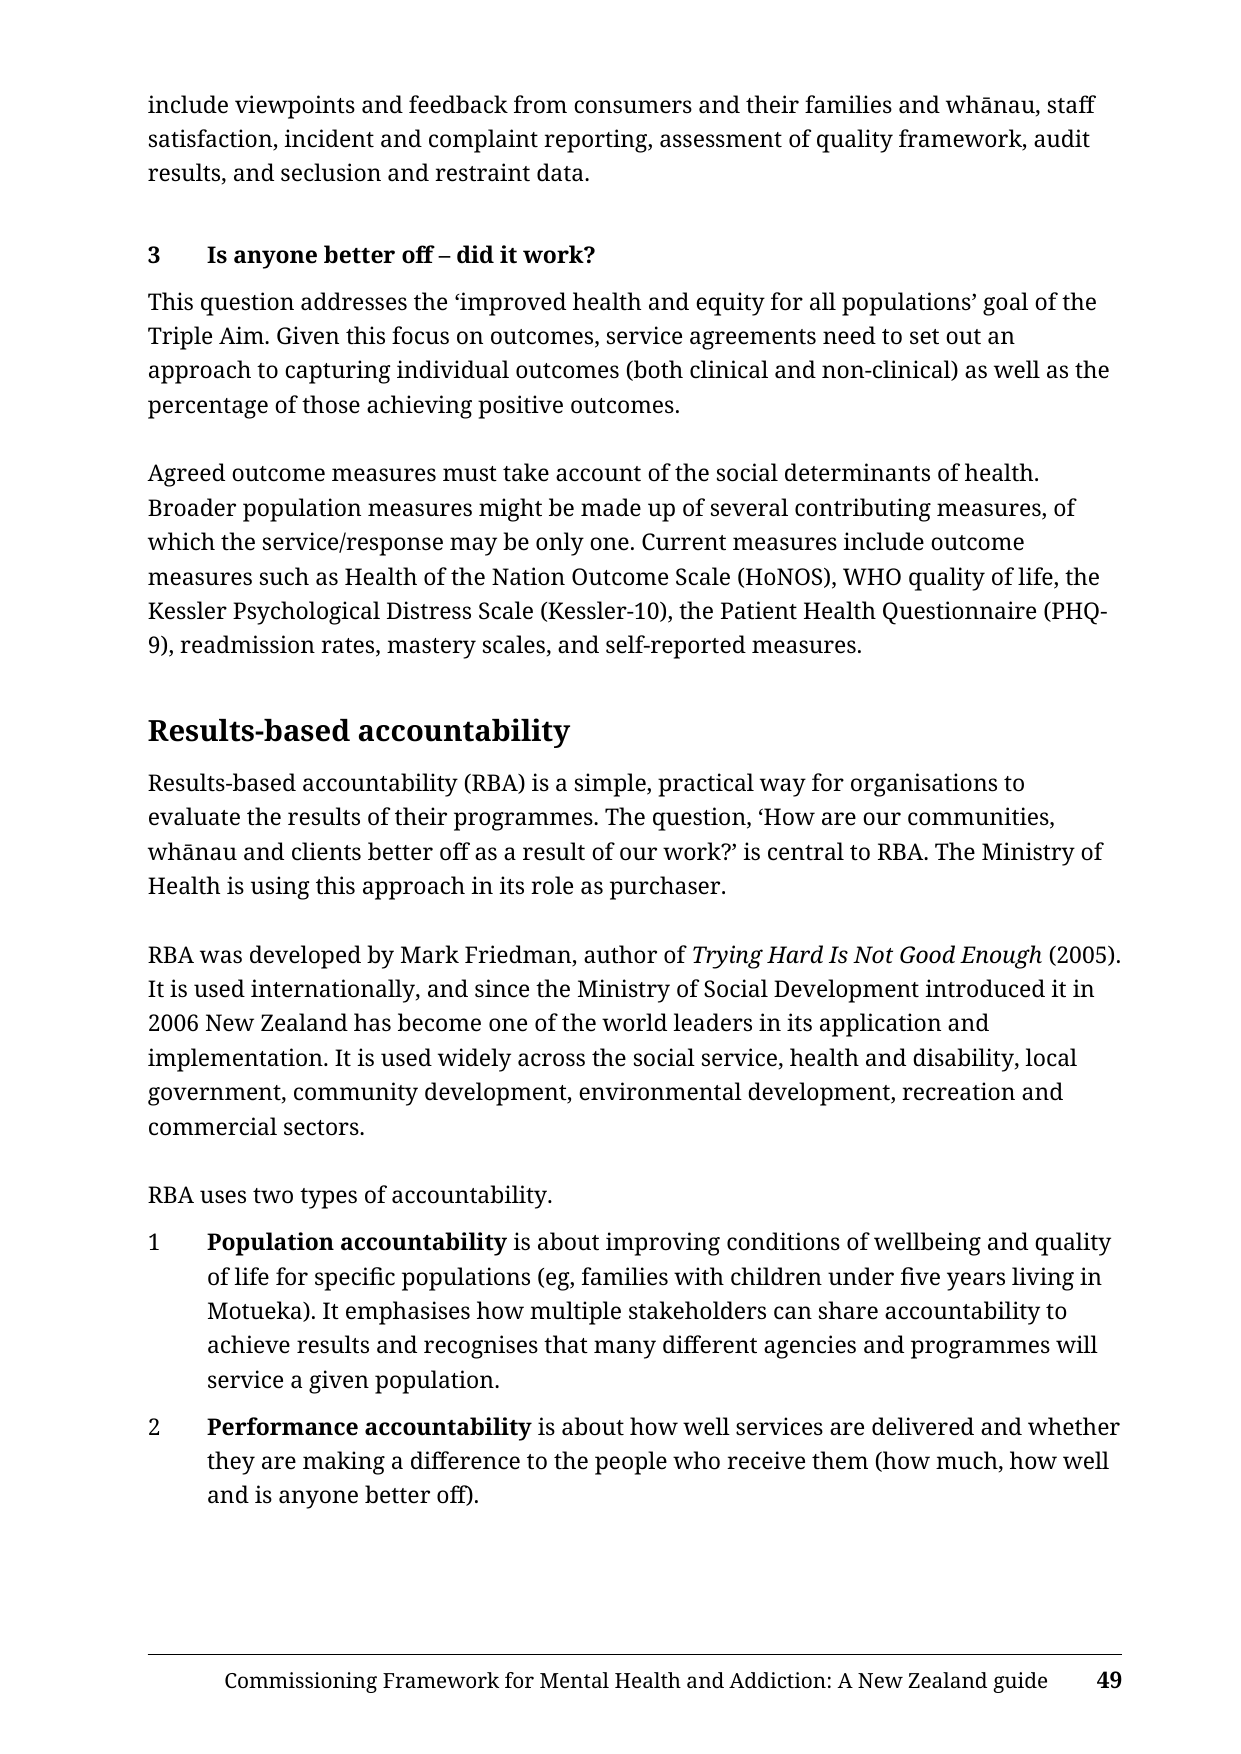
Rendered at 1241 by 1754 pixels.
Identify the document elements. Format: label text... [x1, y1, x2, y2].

subtitle 3 Is anyone better off – did it work? [148, 239, 1122, 270]
text 2 Performance accountability is about how well services are delivered and whether they are making a difference to the people who receive them (how much, how well and is anyone better off). [148, 1410, 1122, 1510]
text 1 Population accountability is about improving conditions of wellbeing and quality of life for specific populations (eg, families with children under five years living in Motueka). It emphasises how multiple stakeholders can share accountability to achieve results and recognises that many different agencies and programmes will service a given population. [148, 1226, 1122, 1395]
text Results-based accountability (RBA) is a simple, practical way for organisations to evaluate the results of their programmes. The question, ‘How are our communities, whānau and clients better off as a result of our work?’ is central to RBA. The Ministry of Health is using this approach in its role as purchaser. [148, 767, 1122, 901]
text RBA uses two types of accountability. [148, 1179, 1122, 1210]
text This question addresses the ‘improved health and equity for all populations’ goal of the Triple Aim. Given this focus on outcomes, service agreements need to set out an approach to capturing individual outcomes (both clinical and non-clinical) as well as the percentage of those achieving positive outcomes. [148, 286, 1122, 420]
text RBA was developed by Mark Friedman, author of Trying Hard Is Not Good Enough (2005). It is used internationally, and since the Ministry of Social Development introduced it in 2006 New Zealand has become one of the world leaders in its application and implementation. It is used widely across the social service, health and disability, local government, community development, environmental development, recreation and commercial sectors. [148, 938, 1122, 1142]
text Agreed outcome measures must take account of the social determinants of health. Broader population measures might be made up of several contributing measures, of which the service/response may be only one. Current measures include outcome measures such as Health of the Nation Outcome Scale (HoNOS), WHO quality of life, the Kessler Psychological Distress Scale (Kessler-10), the Patient Health Questionnaire (PHQ-9), readmission rates, mastery scales, and self-reported measures. [148, 457, 1122, 661]
subtitle Results-based accountability [148, 711, 1122, 750]
